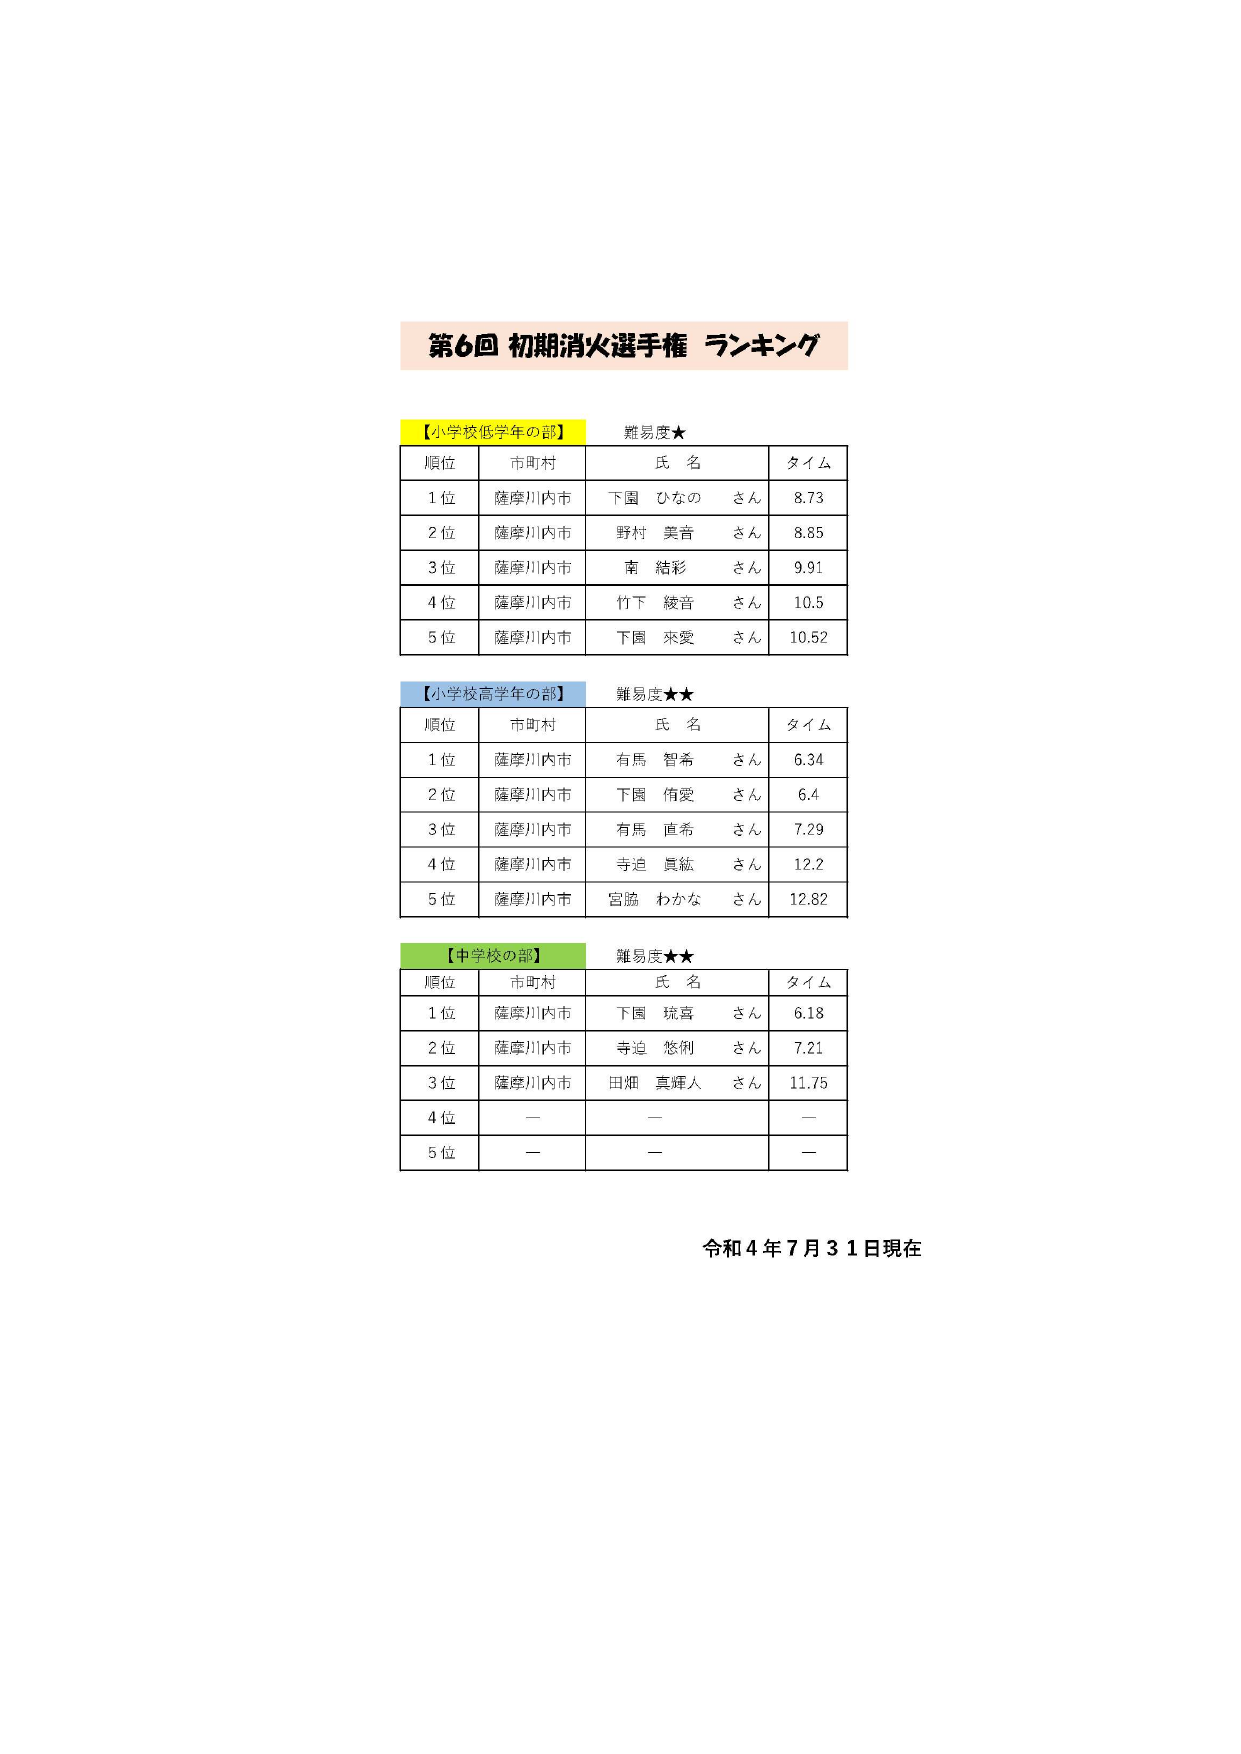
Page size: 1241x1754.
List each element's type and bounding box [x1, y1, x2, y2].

picture [177, 216, 1063, 1470]
